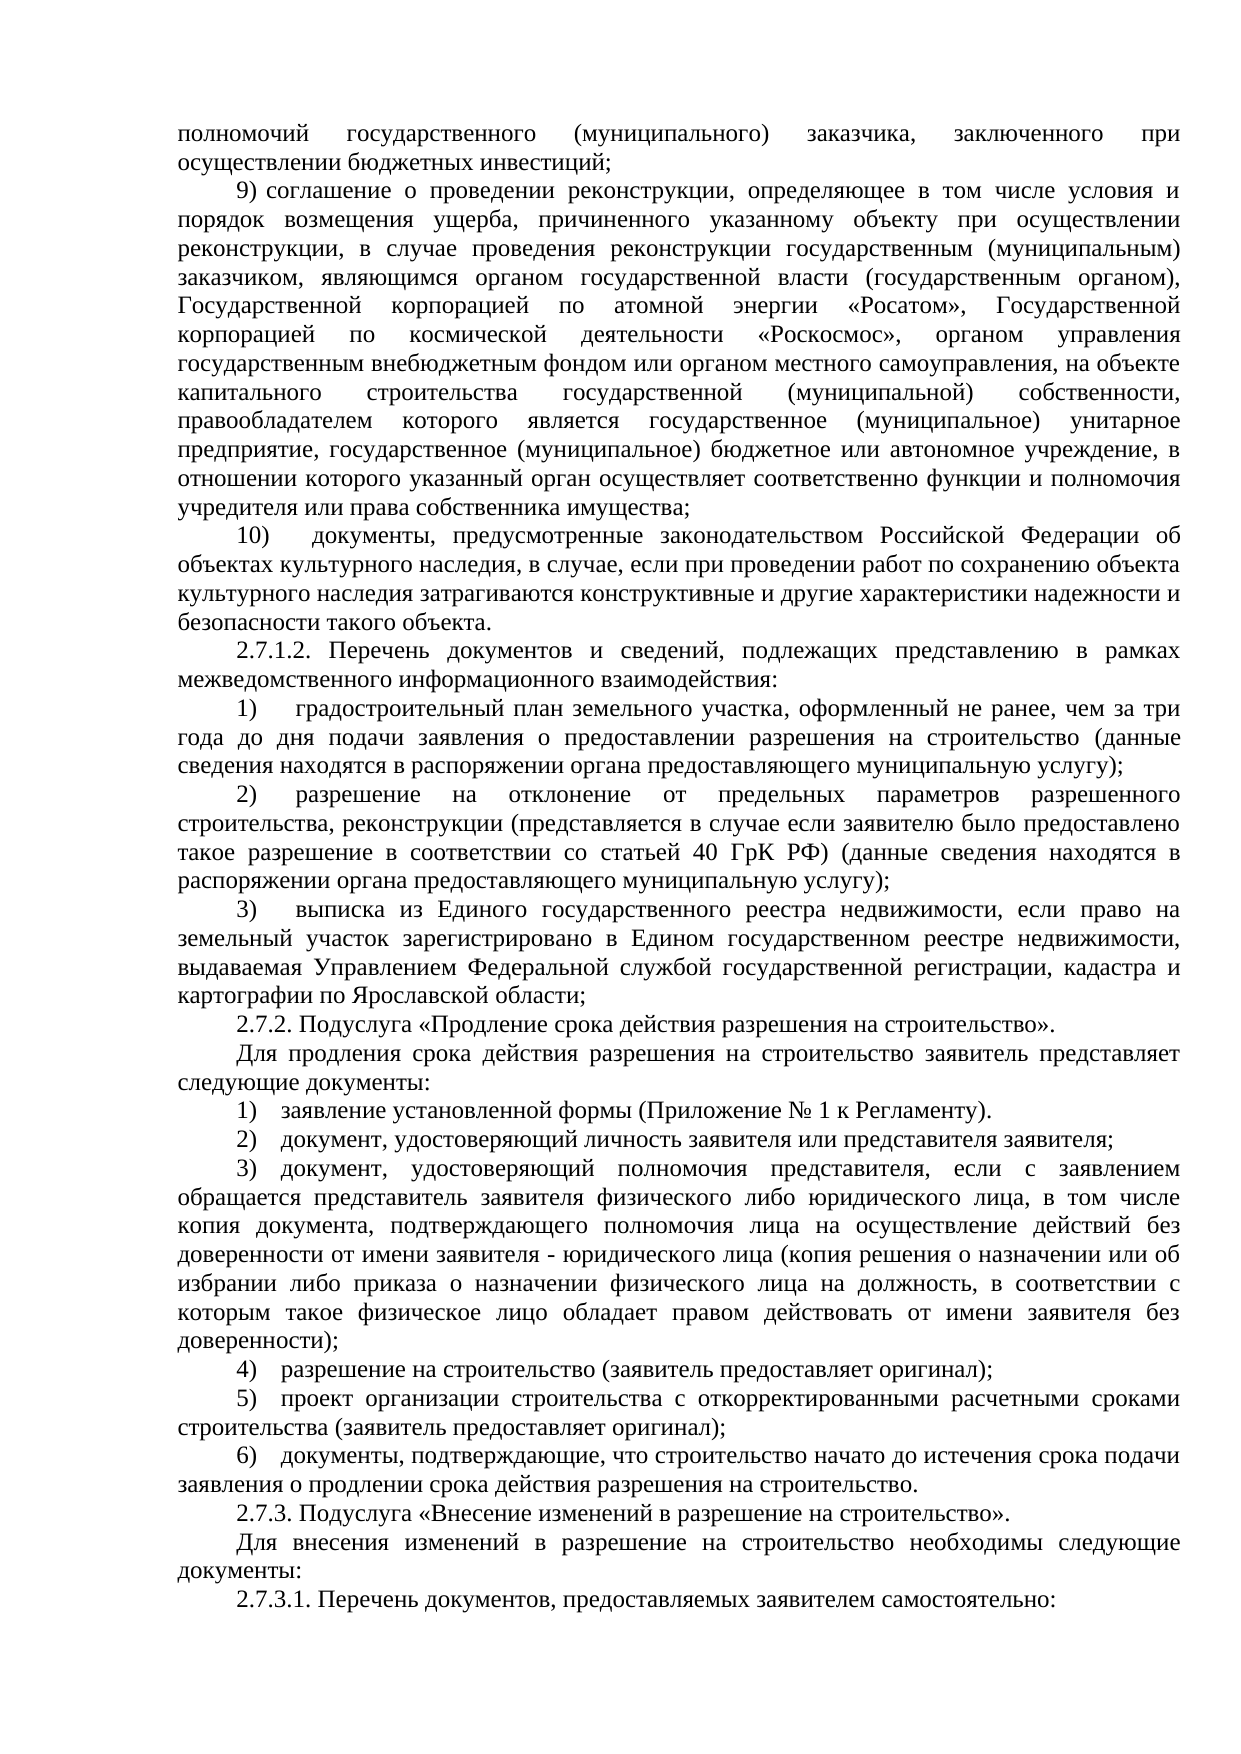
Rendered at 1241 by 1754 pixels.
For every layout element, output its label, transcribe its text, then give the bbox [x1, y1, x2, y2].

list проект организации строительства с откорректированными расчетными сроками строительства (заявитель предоставляет оригинал); [177, 1383, 1181, 1441]
list документы, предусмотренные законодательством Российской Федерации об объектах культурного наследия, в случае, если при проведении работ по сохранению объекта культурного наследия затрагиваются конструктивные и другие характеристики надежности и безопасности такого объекта. [177, 521, 1181, 636]
list разрешение на отклонение от предельных параметров разрешенного строительства, реконструкции (представляется в случае если заявителю было предоставлено такое разрешение в соответствии со статьей 40 ГрК РФ) (данные сведения находятся в распоряжении органа предоставляющего муниципальную услугу); [177, 779, 1181, 894]
list документ, удостоверяющий личность заявителя или представителя заявителя; [177, 1124, 1181, 1153]
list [177, 118, 1181, 176]
text 2.7.1.2. Перечень документов и сведений, подлежащих представлению в рамках межведомственного информационного взаимодействия: [177, 636, 1181, 693]
list соглашение о проведении реконструкции, определяющее в том числе условия и порядок возмещения ущерба, причиненного указанному объекту при осуществлении реконструкции, в случае проведения реконструкции государственным (муниципальным) заказчиком, являющимся органом государственной власти (государственным органом), Государственной корпорацией по атомной энергии «Росатом», Государственной корпорацией по космической деятельности «Роскосмос», органом управления государственным внебюджетным фондом или органом местного самоуправления, на объекте капитального строительства государственной (муниципальной) собственности, правообладателем которого является государственное (муниципальное) унитарное предприятие, государственное (муниципальное) бюджетное или автономное учреждение, в отношении которого указанный орган осуществляет соответственно функции и полномочия учредителя или права собственника имущества; [177, 176, 1181, 521]
list документы, подтверждающие, что строительство начато до истечения срока подачи заявления о продлении срока действия разрешения на строительство. [177, 1441, 1181, 1498]
text 2.7.3.1. Перечень документов, предоставляемых заявителем самостоятельно: [177, 1584, 1181, 1613]
list заявление установленной формы (Приложение № 1 к Регламенту). [177, 1096, 1181, 1124]
text 2.7.2. Подуслуга «Продление срока действия разрешения на строительство». [177, 1009, 1181, 1038]
list разрешение на строительство (заявитель предоставляет оригинал); [177, 1354, 1181, 1383]
text Для внесения изменений в разрешение на строительство необходимы следующие документы: [177, 1527, 1181, 1584]
list выписка из Единого государственного реестра недвижимости, если право на земельный участок зарегистрировано в Едином государственном реестре недвижимости, выдаваемая Управлением Федеральной службой государственной регистрации, кадастра и картографии по Ярославской области; [177, 894, 1181, 1009]
text 2.7.3. Подуслуга «Внесение изменений в разрешение на строительство». [177, 1498, 1181, 1527]
text Для продления срока действия разрешения на строительство заявитель представляет следующие документы: [177, 1038, 1181, 1096]
list градостроительный план земельного участка, оформленный не ранее, чем за три года до дня подачи заявления о предоставлении разрешения на строительство (данные сведения находятся в распоряжении органа предоставляющего муниципальную услугу); [177, 693, 1181, 779]
